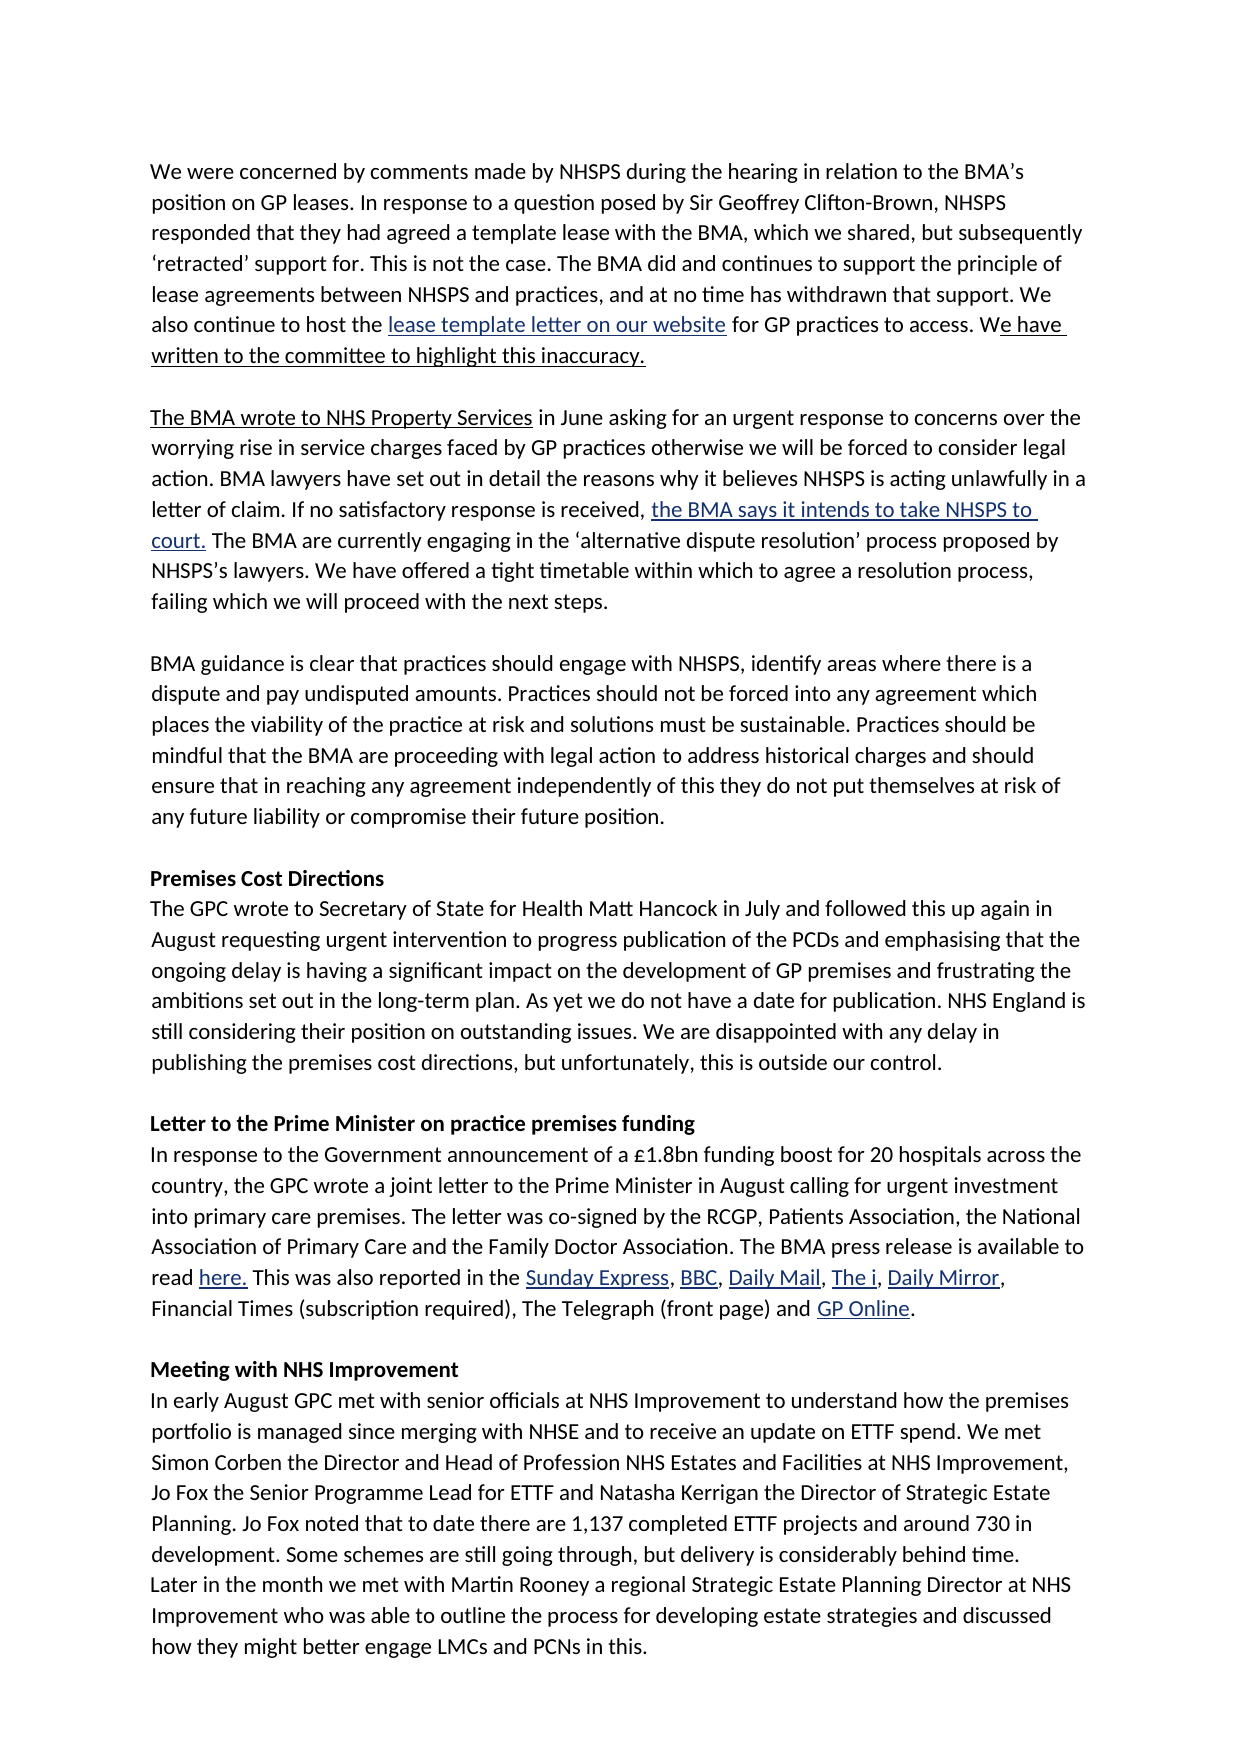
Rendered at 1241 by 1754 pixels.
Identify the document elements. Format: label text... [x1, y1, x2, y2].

text BMA guidance is clear that practices should engage with NHSPS, identify areas where there is a dispute and pay undisputed amounts. Practices should not be forced into any agreement which places the viability of the practice at risk and solutions must be sustainable. Practices should be mindful that the BMA are proceeding with legal action to address historical charges and should ensure that in reaching any agreement independently of this they do not put themselves at risk of any future liability or compromise their future position. [150, 649, 1090, 830]
text In response to the Government announcement of a £1.8bn funding boost for 20 hospitals across the country, the GPC wrote a joint letter to the Prime Minister in August calling for urgent investment into primary care premises. The letter was co-signed by the RCGP, Patients Association, the National Association of Primary Care and the Family Doctor Association. The BMA press release is available to read here. This was also reported in the Sunday Express, BBC, Daily Mail, The i, Daily Mirror, Financial Times (subscription required), The Telegraph (front page) and GP Online. [150, 1140, 1090, 1322]
text The GPC wrote to Secretary of State for Health Matt Hancock in July and followed this up again in August requesting urgent intervention to progress publication of the PCDs and emphasising that the ongoing delay is having a significant impact on the development of GP premises and frustrating the ambitions set out in the long-term plan. As yet we do not have a date for publication. NHS England is still considering their position on outstanding issues. We are disappointed with any delay in publishing the premises cost directions, but unfortunately, this is outside our control. [150, 894, 1090, 1076]
text Letter to the Prime Minister on practice premises funding [150, 1109, 1090, 1138]
text Meeting with NHS Improvement [150, 1355, 1090, 1383]
text Premises Cost Directions [150, 864, 1090, 892]
text We were concerned by comments made by NHSPS during the hearing in relation to the BMA’s position on GP leases. In response to a question posed by Sir Geoffrey Clifton-Brown, NHSPS responded that they had agreed a template lease with the BMA, which we shared, but subsequently ‘retracted’ support for. This is not the case. The BMA did and continues to support the principle of lease agreements between NHSPS and practices, and at no time has withdrawn that support. We also continue to host the lease template letter on our website for GP practices to access. We have written to the committee to highlight this inaccuracy. [150, 157, 1090, 369]
text The BMA wrote to NHS Property Services in June asking for an urgent response to concerns over the worrying rise in service charges faced by GP practices otherwise we will be forced to consider legal action. BMA lawyers have set out in detail the reasons why it believes NHSPS is acting unlawfully in a letter of claim. If no satisfactory response is received, the BMA says it intends to take NHSPS to court. The BMA are currently engaging in the ‘alternative dispute resolution’ process proposed by NHSPS’s lawyers. We have offered a tight timetable within which to agree a resolution process, failing which we will proceed with the next steps. [150, 403, 1090, 615]
text Later in the month we met with Martin Rooney a regional Strategic Estate Planning Director at NHS Improvement who was able to outline the process for developing estate strategies and discussed how they might better engage LMCs and PCNs in this. [150, 1571, 1090, 1660]
text In early August GPC met with senior officials at NHS Improvement to understand how the premises portfolio is managed since merging with NHSE and to receive an update on ETTF spend. We met Simon Corben the Director and Head of Profession NHS Estates and Facilities at NHS Improvement, Jo Fox the Senior Programme Lead for ETTF and Natasha Kerrigan the Director of Strategic Estate Planning. Jo Fox noted that to date there are 1,137 completed ETTF projects and around 730 in development. Some schemes are still going through, but delivery is considerably behind time. [150, 1386, 1090, 1568]
